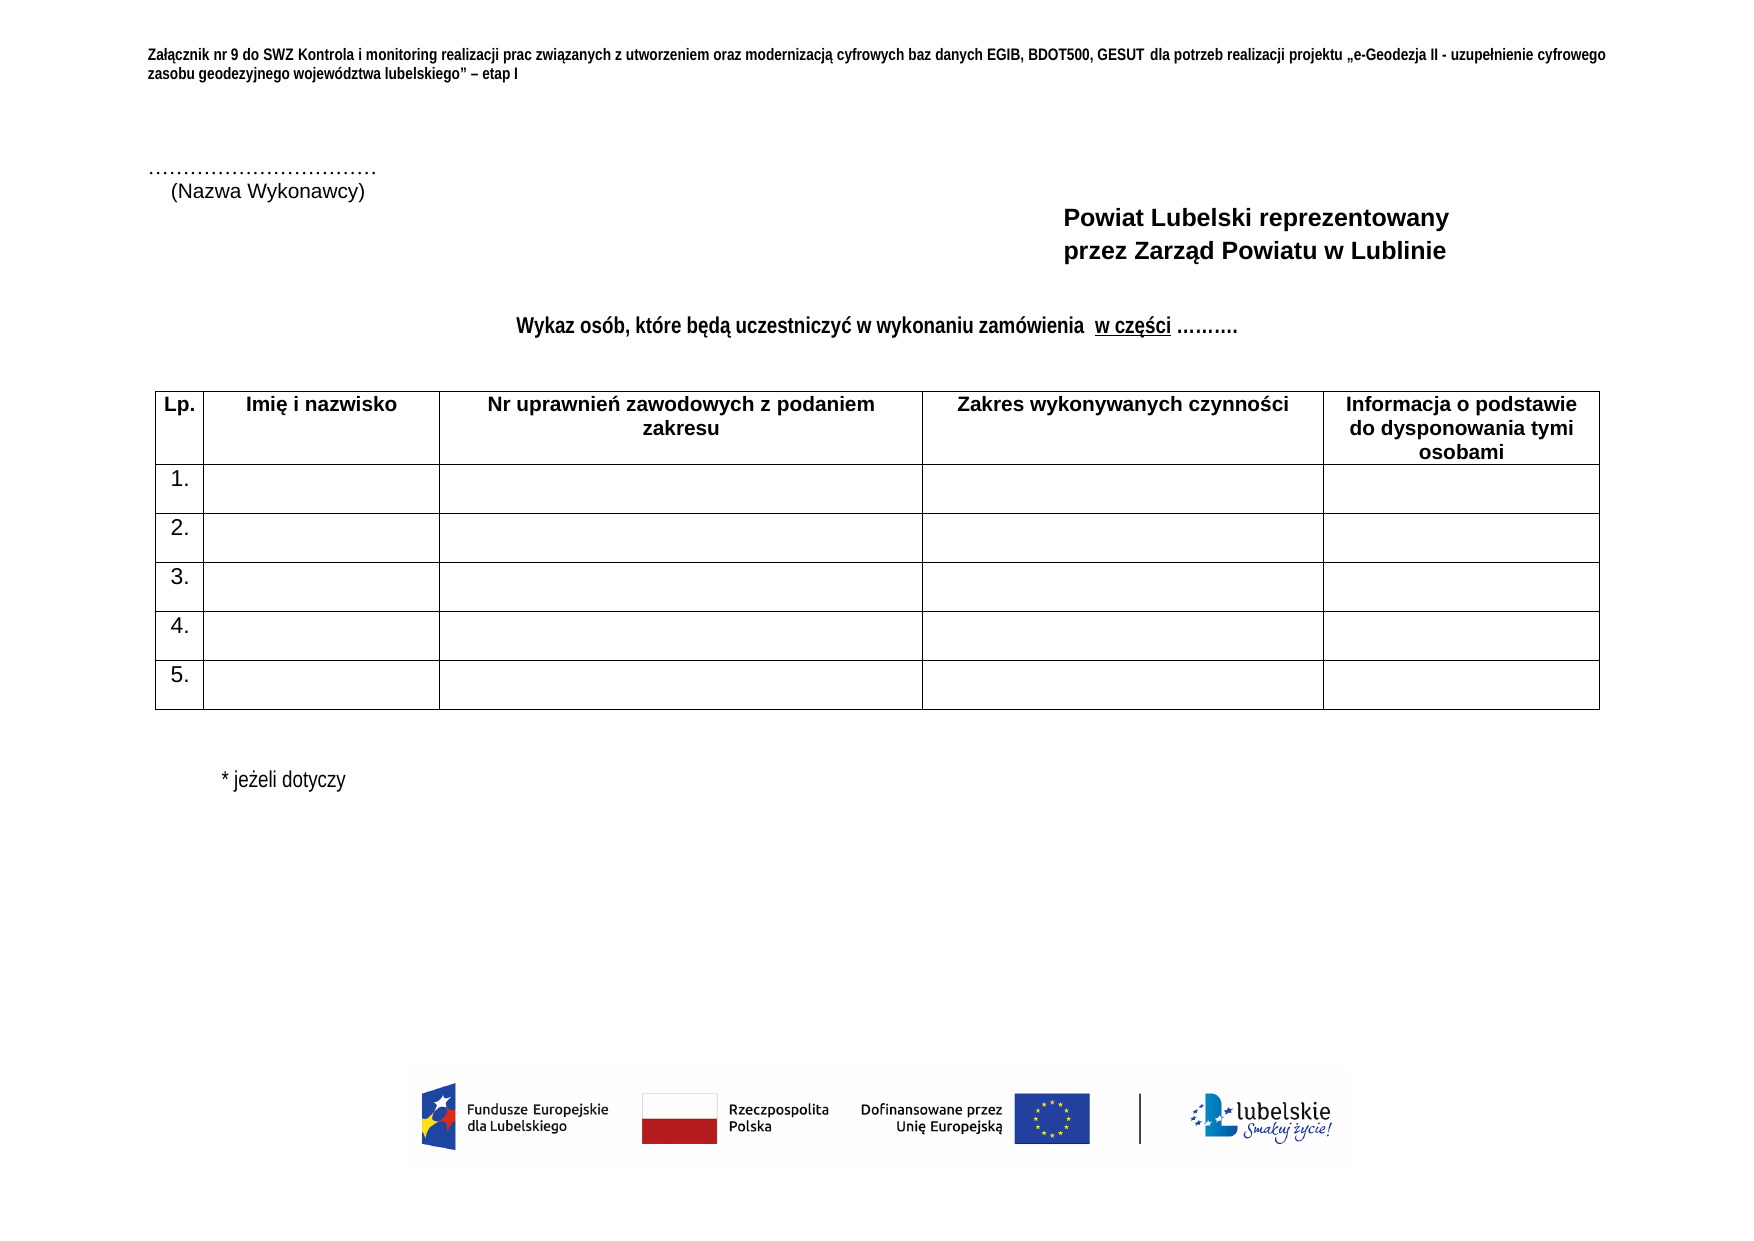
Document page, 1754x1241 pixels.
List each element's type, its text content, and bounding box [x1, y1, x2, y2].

table_cell [156, 465, 203, 513]
table_cell [923, 514, 1323, 562]
table_cell [204, 514, 439, 562]
table_cell [1324, 612, 1599, 660]
table_cell [923, 612, 1323, 660]
table_cell [440, 514, 922, 562]
table_cell [440, 465, 922, 513]
table_header Nr uprawnień zawodowych z podaniem zakresu [440, 392, 922, 464]
table_cell [923, 465, 1323, 513]
table_cell [440, 661, 922, 709]
text …………………………… [148, 154, 1606, 179]
picture [405, 1066, 1349, 1167]
table_cell [440, 563, 922, 611]
table_cell [204, 661, 439, 709]
table_cell [923, 563, 1323, 611]
table_header Zakres wykonywanych czynności [923, 392, 1323, 464]
table_header Informacja o podstawie do dysponowania tymi osobami [1324, 392, 1599, 464]
text * jeżeli dotyczy [148, 766, 1606, 792]
text Wykaz osób, które będą uczestniczyć w wykonaniu zamówienia w części ………. [148, 312, 1606, 338]
table_header Lp. [156, 392, 203, 464]
table_header Imię i nazwisko [204, 392, 439, 464]
table_cell [156, 661, 203, 709]
table_cell [923, 661, 1323, 709]
table_cell [156, 612, 203, 660]
table_cell [1324, 563, 1599, 611]
table_cell [204, 465, 439, 513]
table_cell [440, 612, 922, 660]
table_cell [1324, 661, 1599, 709]
text (Nazwa Wykonawcy) [148, 179, 1606, 203]
text Załącznik nr 9 do SWZ Kontrola i monitoring realizacji prac związanych z utworzeniem oraz modernizacją cyfrowych baz danych EGIB, BDOT500, GESUT dla potrzeb realizacji projektu „e-Geodezja II - uzupełnienie cyfrowego zasobu geodezyjnego województwa lubelskiego” – etap I [148, 44, 1606, 83]
table_cell [1324, 514, 1599, 562]
text przez Zarząd Powiatu w Lublinie [1063, 236, 1606, 264]
table_cell [156, 514, 203, 562]
table_cell [1324, 465, 1599, 513]
text Powiat Lubelski reprezentowany [1063, 203, 1606, 231]
table_cell [204, 563, 439, 611]
table_cell [204, 612, 439, 660]
table_cell [156, 563, 203, 611]
